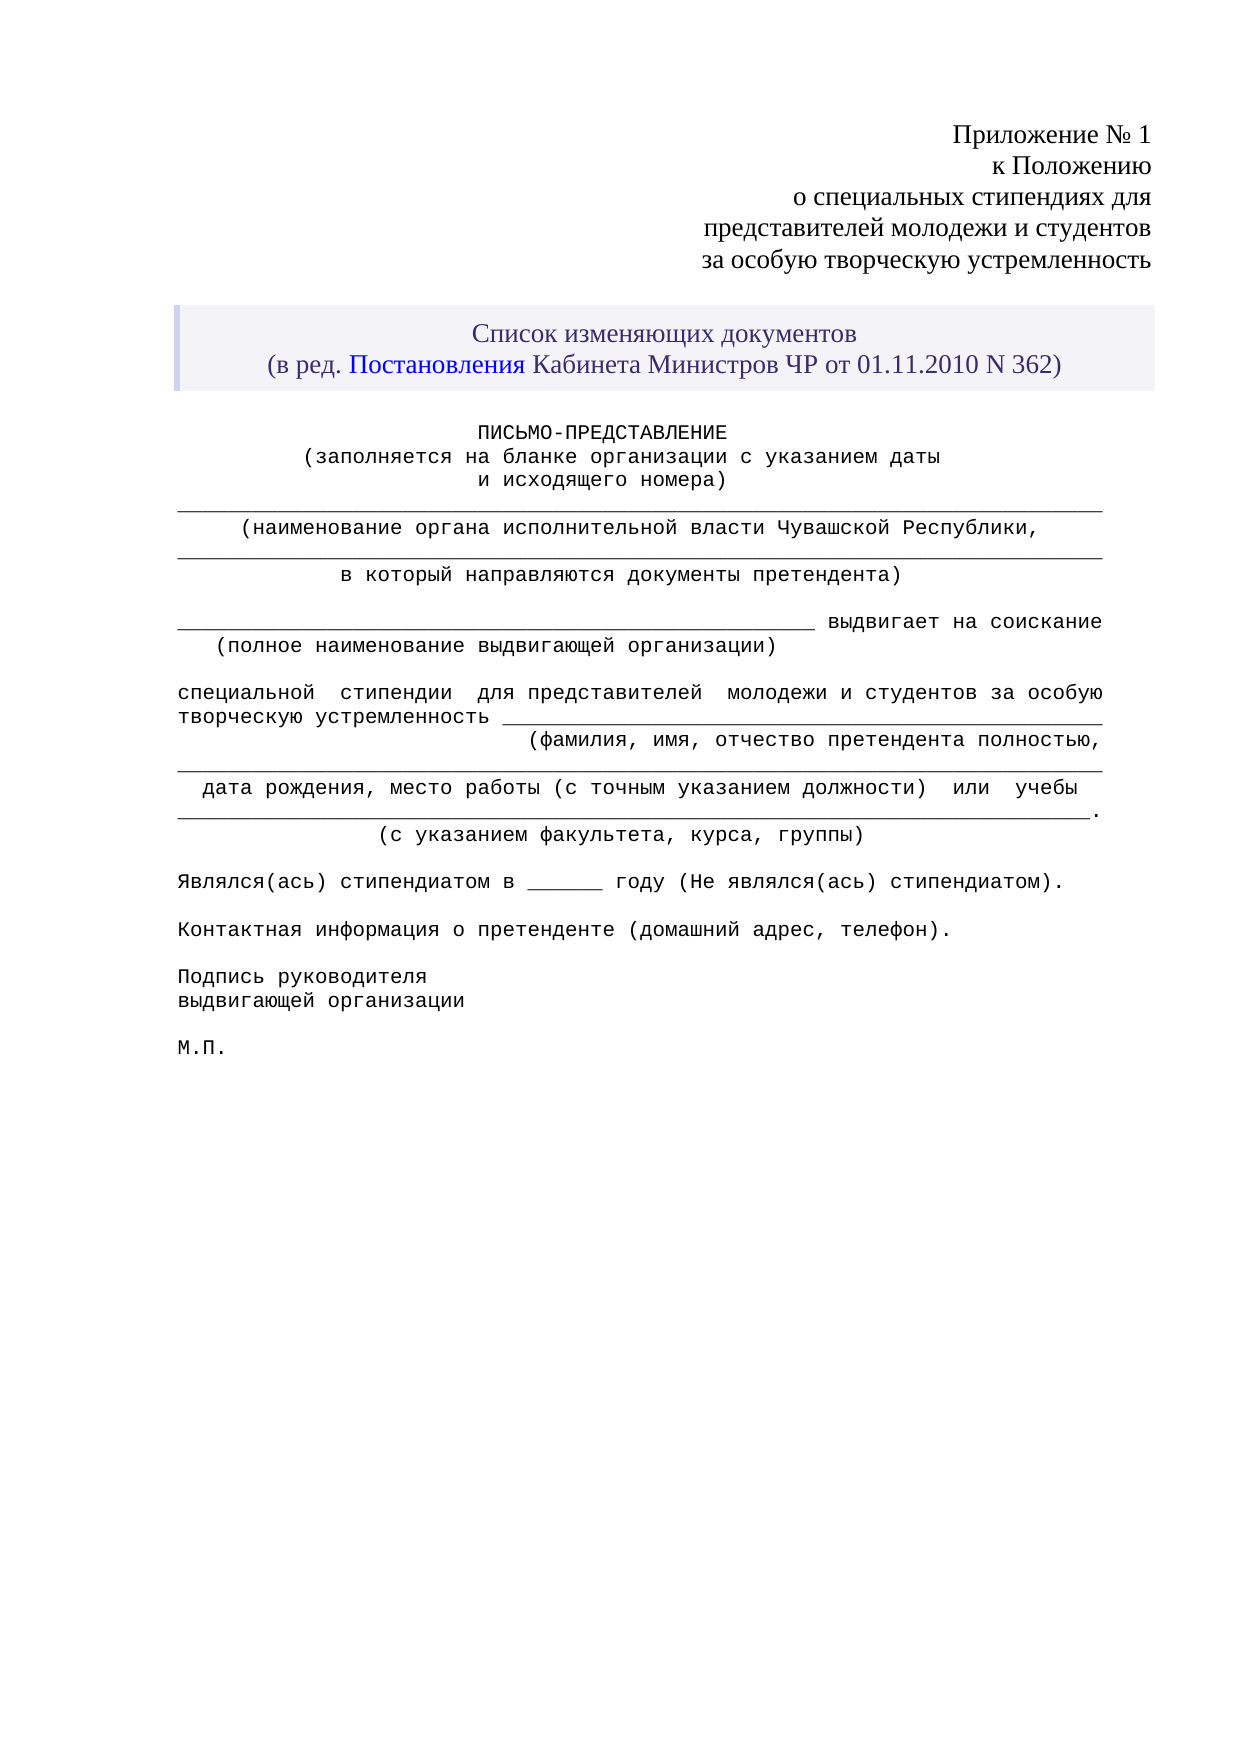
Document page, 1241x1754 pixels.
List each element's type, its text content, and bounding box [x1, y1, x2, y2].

text выдвигающей организации [177, 989, 1152, 1013]
text М.П. [177, 1037, 1152, 1061]
text __________________________________________________________________________ [177, 753, 1152, 777]
text специальной стипендии для представителей молодежи и студентов за особую [177, 682, 1152, 706]
text Контактная информация о претенденте (домашний адрес, телефон). [177, 919, 1152, 942]
text ПИСЬМО-ПРЕДСТАВЛЕНИЕ [177, 422, 1152, 446]
text _________________________________________________________________________. [177, 800, 1152, 824]
table_header Список изменяющих документов (в ред. Постановления Кабинета Министров ЧР от 01.11.2010 N 362) [180, 305, 1149, 391]
text и исходящего номера) [177, 469, 1152, 493]
text (полное наименование выдвигающей организации) [177, 635, 1152, 658]
text творческую устремленность ________________________________________________ [177, 706, 1152, 729]
text в который направляются документы претендента) [177, 564, 1152, 588]
text (фамилия, имя, отчество претендента полностью, [177, 729, 1152, 753]
text за особую творческую устремленность [177, 243, 1152, 274]
text Подпись руководителя [177, 966, 1152, 989]
text (с указанием факультета, курса, группы) [177, 824, 1152, 848]
text __________________________________________________________________________ [177, 493, 1152, 517]
text (наименование органа исполнительной власти Чувашской Республики, [177, 517, 1152, 540]
text к Положению [177, 149, 1152, 180]
text дата рождения, место работы (с точным указанием должности) или учебы [177, 777, 1152, 800]
text о специальных стипендиях для [177, 180, 1152, 212]
text Являлся(ась) стипендиатом в ______ году (Не являлся(ась) стипендиатом). [177, 871, 1152, 895]
text (заполняется на бланке организации с указанием даты [177, 446, 1152, 469]
text представителей молодежи и студентов [177, 212, 1152, 243]
text Приложение № 1 [177, 118, 1152, 149]
text __________________________________________________________________________ [177, 540, 1152, 564]
text ___________________________________________________ выдвигает на соискание [177, 611, 1152, 635]
